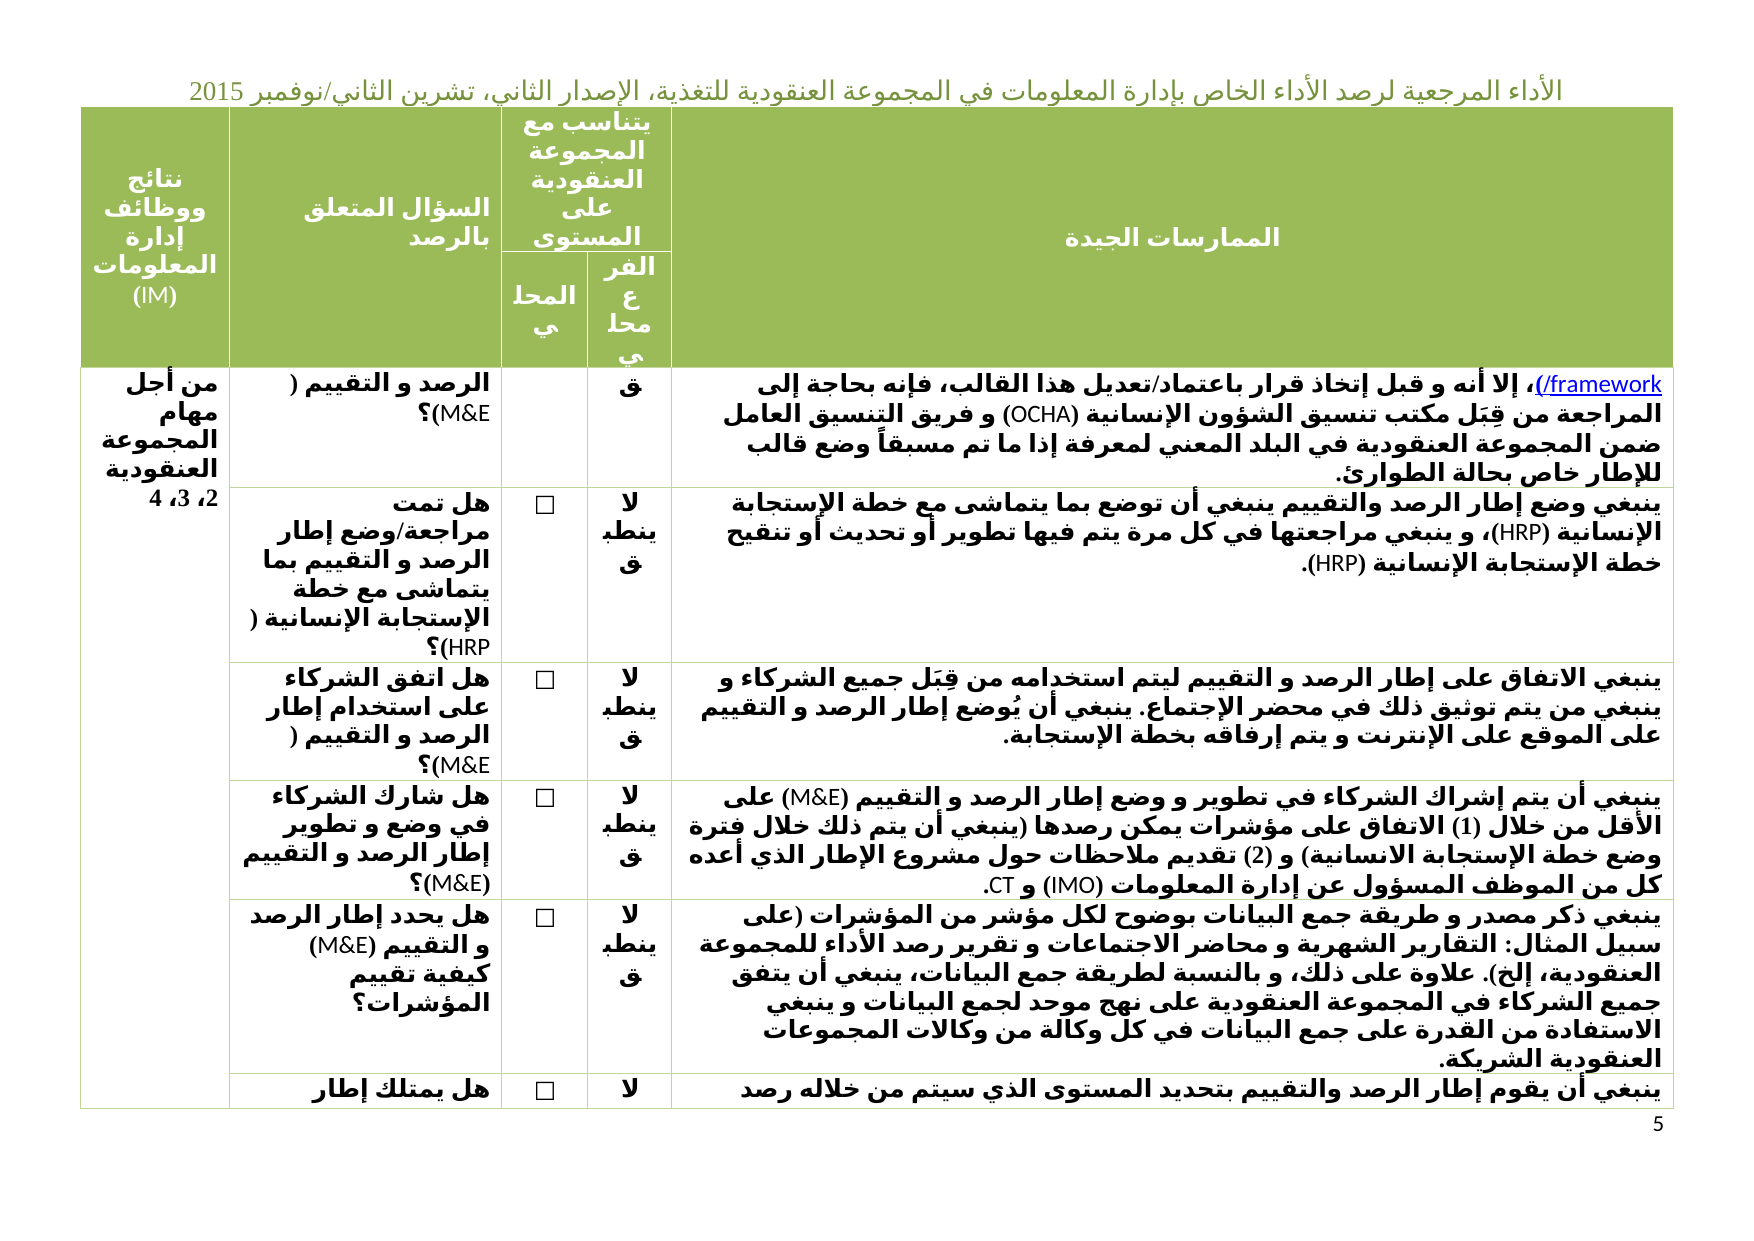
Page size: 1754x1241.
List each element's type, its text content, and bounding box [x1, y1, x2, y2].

table_cell الفرع محلي [588, 252, 671, 367]
table_cell ينبغي ذكر مصدر و طريقة جمع البيانات بوضوح لكل مؤشر من المؤشرات (على سبيل المثال: التقارير الشهرية و محاضر الاجتماعات و تقرير رصد الأداء للمجموعة العنقودية، إلخ). علاوة على ذلك، و بالنسبة لطريقة جمع البيانات، ينبغي أن يتفق جميع الشركاء في المجموعة العنقودية على نهج موحد لجمع البيانات و ينبغي الاستفادة من القدرة على جمع البيانات في كل وكالة من وكالات المجموعات العنقودية الشريكة. [672, 900, 1673, 1073]
table_cell هل يحدد إطار الرصد و التقييم (M&E) كيفية تقييم المؤشرات؟ [230, 900, 501, 1073]
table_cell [230, 368, 501, 487]
table_cell لا ينطبق [588, 488, 671, 662]
table_cell هل اتفق الشركاء على استخدام إطار الرصد و التقييم (M&E)؟ [230, 663, 501, 780]
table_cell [230, 1074, 501, 1108]
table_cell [672, 1074, 1673, 1108]
table_cell لا ينطبق [588, 781, 671, 899]
table_cell لا ينطبق [588, 368, 671, 487]
table_header الممارسات الجيدة [672, 107, 1673, 367]
table_cell لا ينطبق [588, 663, 671, 780]
table_cell ينبغي الاتفاق على إطار الرصد و التقييم ليتم استخدامه من قِبَل جميع الشركاء و ينبغي من يتم توثيق ذلك في محضر الإجتماع. ينبغي أن يُوضع إطار الرصد و التقييم على الموقع على الإنترنت و يتم إرفاقه بخطة الإستجابة. [672, 663, 1673, 780]
table_header يتناسب مع المجموعة العنقودية على المستوى [502, 107, 671, 251]
table_header نتائج ووظائف إدارة المعلومات (IM) [81, 107, 229, 367]
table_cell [672, 368, 1673, 487]
table_cell لا ينطبق [588, 900, 671, 1073]
table_cell لا ينطبق [588, 1074, 671, 1108]
table_cell ينبغي وضع إطار الرصد والتقييم ينبغي أن توضع بما يتماشى مع خطة الإستجابة الإنسانية (HRP)، و ينبغي مراجعتها في كل مرة يتم فيها تطوير أو تحديث أو تنقيح خطة الإستجابة الإنسانية (HRP). [672, 488, 1673, 662]
table_cell هل تمت مراجعة/وضع إطار الرصد و التقييم بما يتماشى مع خطة الإستجابة الإنسانية (HRP)؟ [230, 488, 501, 662]
table_cell هل شارك الشركاء في وضع و تطوير إطار الرصد و التقييم (M&E)؟ [230, 781, 501, 899]
table_cell المحلي [502, 252, 587, 367]
table_header السؤال المتعلق بالرصد [230, 107, 501, 367]
table_cell ينبغي أن يتم إشراك الشركاء في تطوير و وضع إطار الرصد و التقييم (M&E) على الأقل من خلال (1) الاتفاق على مؤشرات يمكن رصدها (ينبغي أن يتم ذلك خلال فترة وضع خطة الإستجابة الانسانية) و (2) تقديم ملاحظات حول مشروع الإطار الذي أعده كل من الموظف المسؤول عن إدارة المعلومات (IMO) و CT. [672, 781, 1673, 899]
